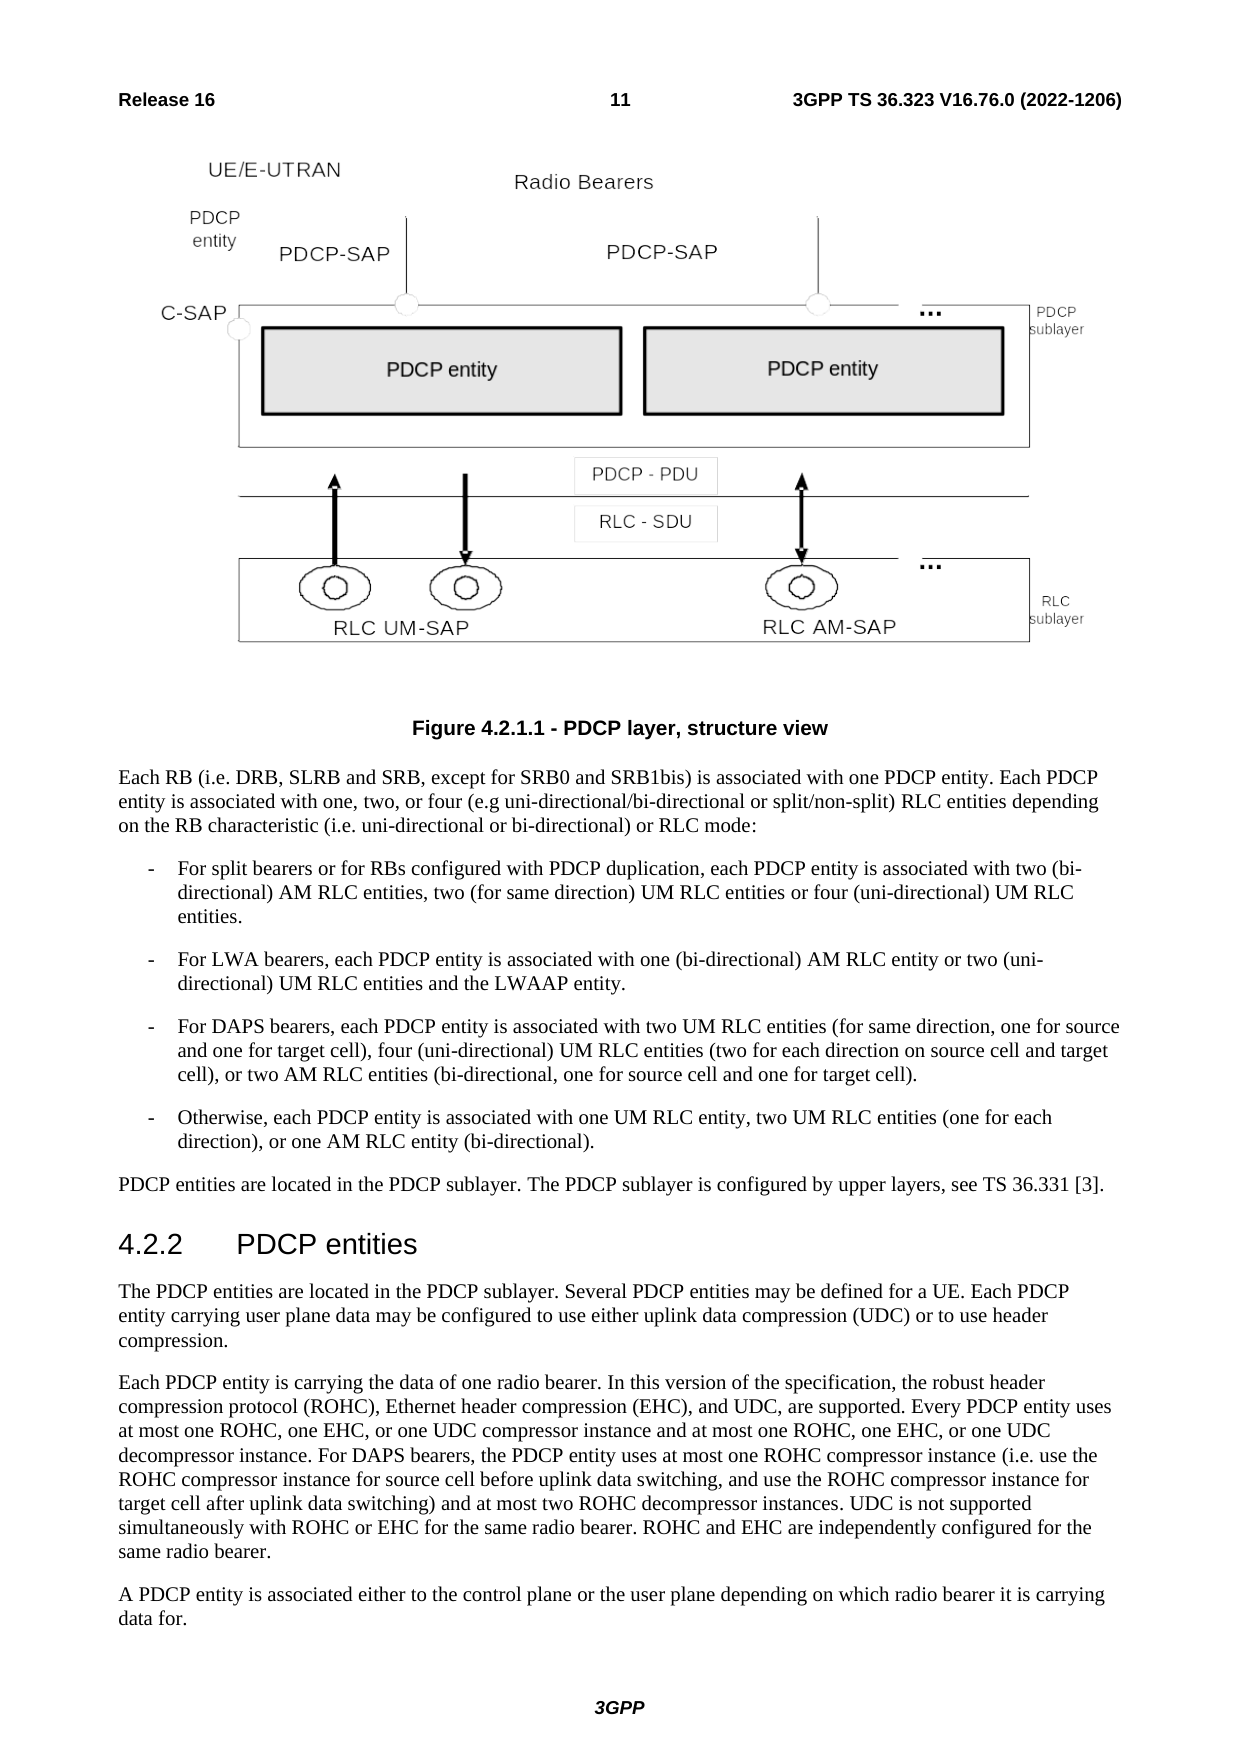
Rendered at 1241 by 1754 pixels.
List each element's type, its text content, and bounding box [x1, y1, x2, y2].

text The PDCP entities are located in the PDCP sublayer. Several PDCP entities may be defined for a UE. Each PDCP entity carrying user plane data may be configured to use either uplink data compression (UDC) or to use header compression. [118, 1279, 1122, 1352]
text - For DAPS bearers, each PDCP entity is associated with two UM RLC entities (for same direction, one for source and one for target cell), four (uni-directional) UM RLC entities (two for each direction on source cell and target cell), or two AM RLC entities (bi-directional, one for source cell and one for target cell). [148, 1014, 1122, 1086]
text PDCP entities are located in the PDCP sublayer. The PDCP sublayer is configured by upper layers, see TS 36.331 [3]. [118, 1172, 1122, 1196]
text - Otherwise, each PDCP entity is associated with one UM RLC entity, two UM RLC entities (one for each direction), or one AM RLC entity (bi-directional). [148, 1105, 1122, 1153]
text Each PDCP entity is carrying the data of one radio bearer. In this version of the specification, the robust header compression protocol (ROHC), Ethernet header compression (EHC), and UDC, are supported. Every PDCP entity uses at most one ROHC, one EHC, or one UDC compressor instance and at most one ROHC, one EHC, or one UDC decompressor instance. For DAPS bearers, the PDCP entity uses at most one ROHC compressor instance (i.e. use the ROHC compressor instance for source cell before uplink data switching, and use the ROHC compressor instance for target cell after uplink data switching) and at most two ROHC decompressor instances. UDC is not supported simultaneously with ROHC or EHC for the same radio bearer. ROHC and EHC are independently configured for the same radio bearer. [118, 1370, 1122, 1563]
text - For LWA bearers, each PDCP entity is associated with one (bi-directional) AM RLC entity or two (uni-directional) UM RLC entities and the LWAAP entity. [148, 947, 1122, 995]
subtitle 4.2.2 PDCP entities [118, 1227, 1122, 1261]
text - For split bearers or for RBs configured with PDCP duplication, each PDCP entity is associated with two (bi-directional) AM RLC entities, two (for same direction) UM RLC entities or four (uni-directional) UM RLC entities. [148, 856, 1122, 928]
text Each RB (i.e. DRB, SLRB and SRB, except for SRB0 and SRB1bis) is associated with one PDCP entity. Each PDCP entity is associated with one, two, or four (e.g uni-directional/bi-directional or split/non-split) RLC entities depending on the RB characteristic (i.e. uni-directional or bi-directional) or RLC mode: [118, 765, 1122, 837]
text A PDCP entity is associated either to the control plane or the user plane depending on which radio bearer it is carrying data for. [118, 1582, 1122, 1630]
text Figure 4.2.1.1 - PDCP layer, structure view [118, 716, 1122, 740]
